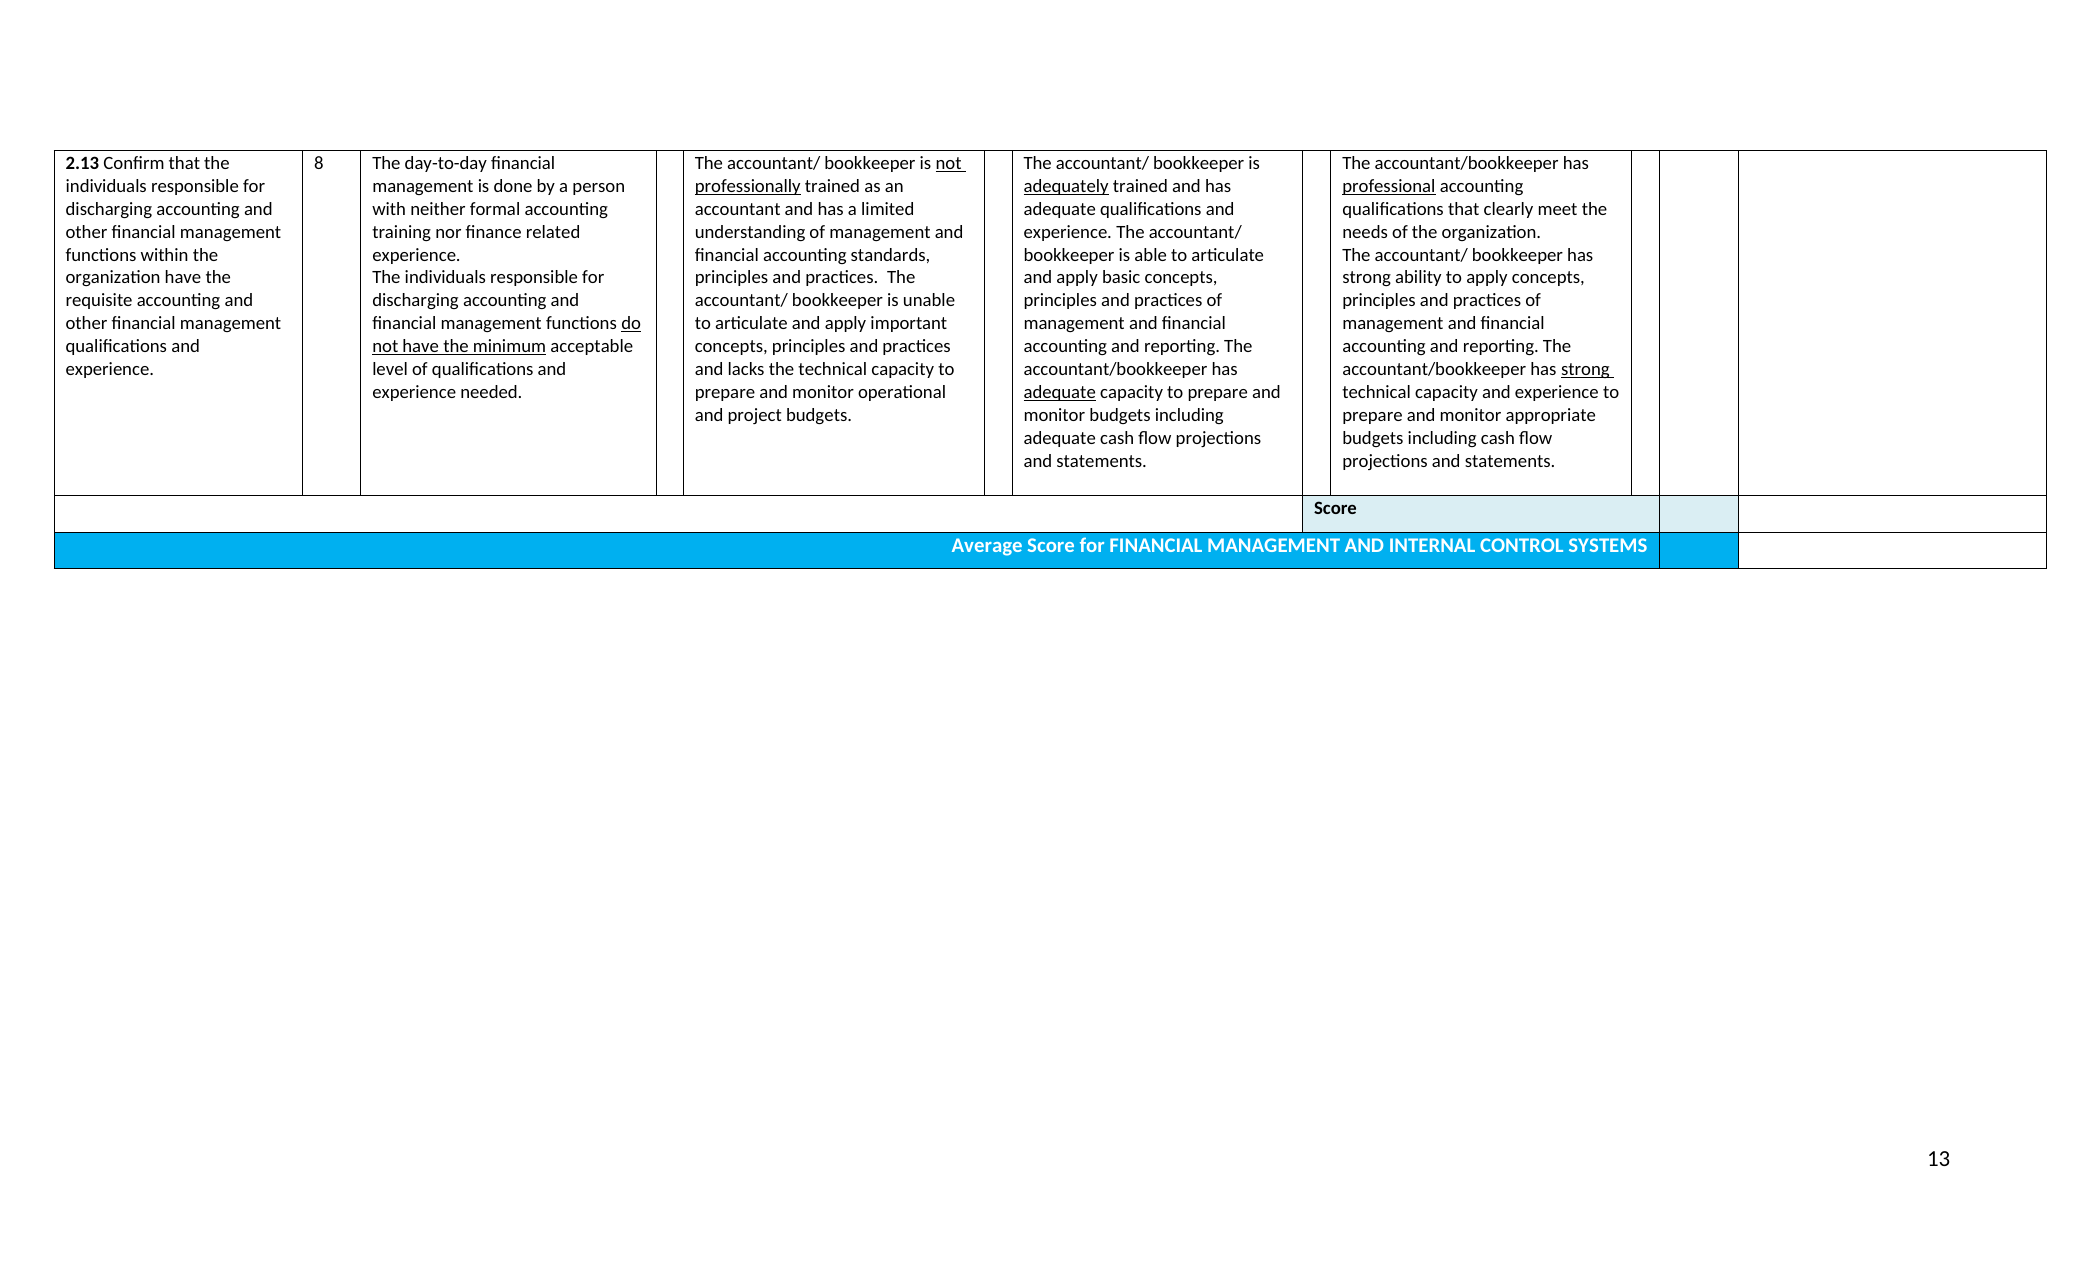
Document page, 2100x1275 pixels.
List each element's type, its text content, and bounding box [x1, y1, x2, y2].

table_cell Average Score for FINANCIAL MANAGEMENT AND INTERNAL CONTROL SYSTEMS [55, 533, 1659, 568]
table_header 2.13 Confirm that the individuals responsible for discharging accounting and other financial management functions within the organization have the requisite accounting and other financial management qualifications and experience. [55, 151, 302, 495]
table_header The accountant/bookkeeper has professional accounting qualifications that clearly meet the needs of the organization. The accountant/ bookkeeper has strong ability to apply concepts, principles and practices of management and financial accounting and reporting. The accountant/bookkeeper has strong technical capacity and experience to prepare and monitor appropriate budgets including cash flow projections and statements. [1331, 151, 1631, 495]
table_header The accountant/ bookkeeper is adequately trained and has adequate qualifications and experience. The accountant/ bookkeeper is able to articulate and apply basic concepts, principles and practices of management and financial accounting and reporting. The accountant/bookkeeper has adequate capacity to prepare and monitor budgets including adequate cash flow projections and statements. [1013, 151, 1302, 495]
table_header [1303, 151, 1330, 495]
table_cell [1660, 533, 1738, 568]
table_header The accountant/ bookkeeper is not professionally trained as an accountant and has a limited understanding of management and financial accounting standards, principles and practices. The accountant/ bookkeeper is unable to articulate and apply important concepts, principles and practices and lacks the technical capacity to prepare and monitor operational and project budgets. [684, 151, 984, 495]
table_header [1660, 151, 1738, 495]
table_cell [1660, 496, 1738, 532]
table_header [985, 151, 1012, 495]
table_cell [55, 496, 1302, 532]
table_header [1632, 151, 1659, 495]
table_cell [1739, 496, 2046, 532]
table_header [1739, 151, 2046, 495]
table_header [657, 151, 683, 495]
table_header The day-to-day financial management is done by a person with neither formal accounting training nor finance related experience. The individuals responsible for discharging accounting and financial management functions do not have the minimum acceptable level of qualifications and experience needed. [361, 151, 656, 495]
table_cell Score [1303, 496, 1659, 532]
table_cell [1739, 533, 2046, 568]
table_header 8 [303, 151, 360, 495]
